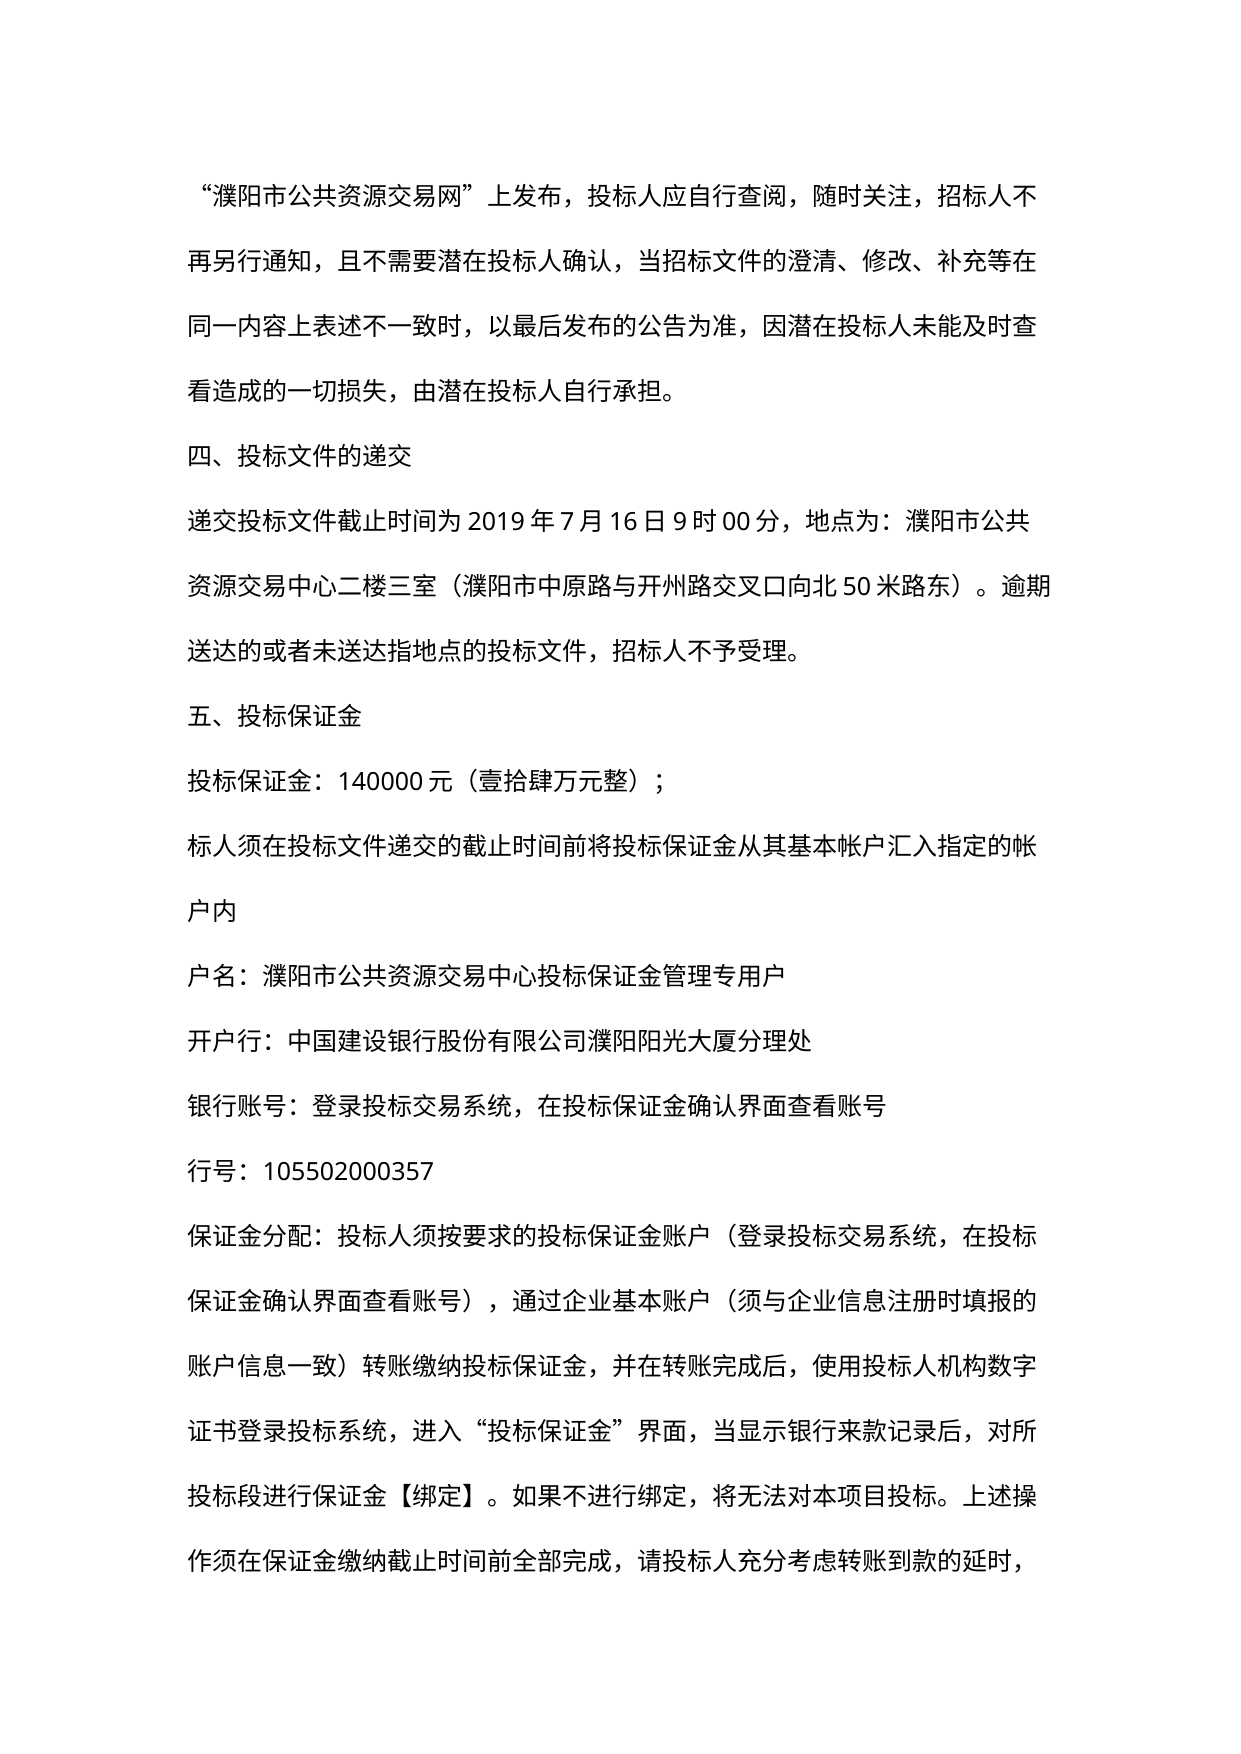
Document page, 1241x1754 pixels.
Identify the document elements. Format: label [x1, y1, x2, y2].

text [187, 162, 1053, 1592]
